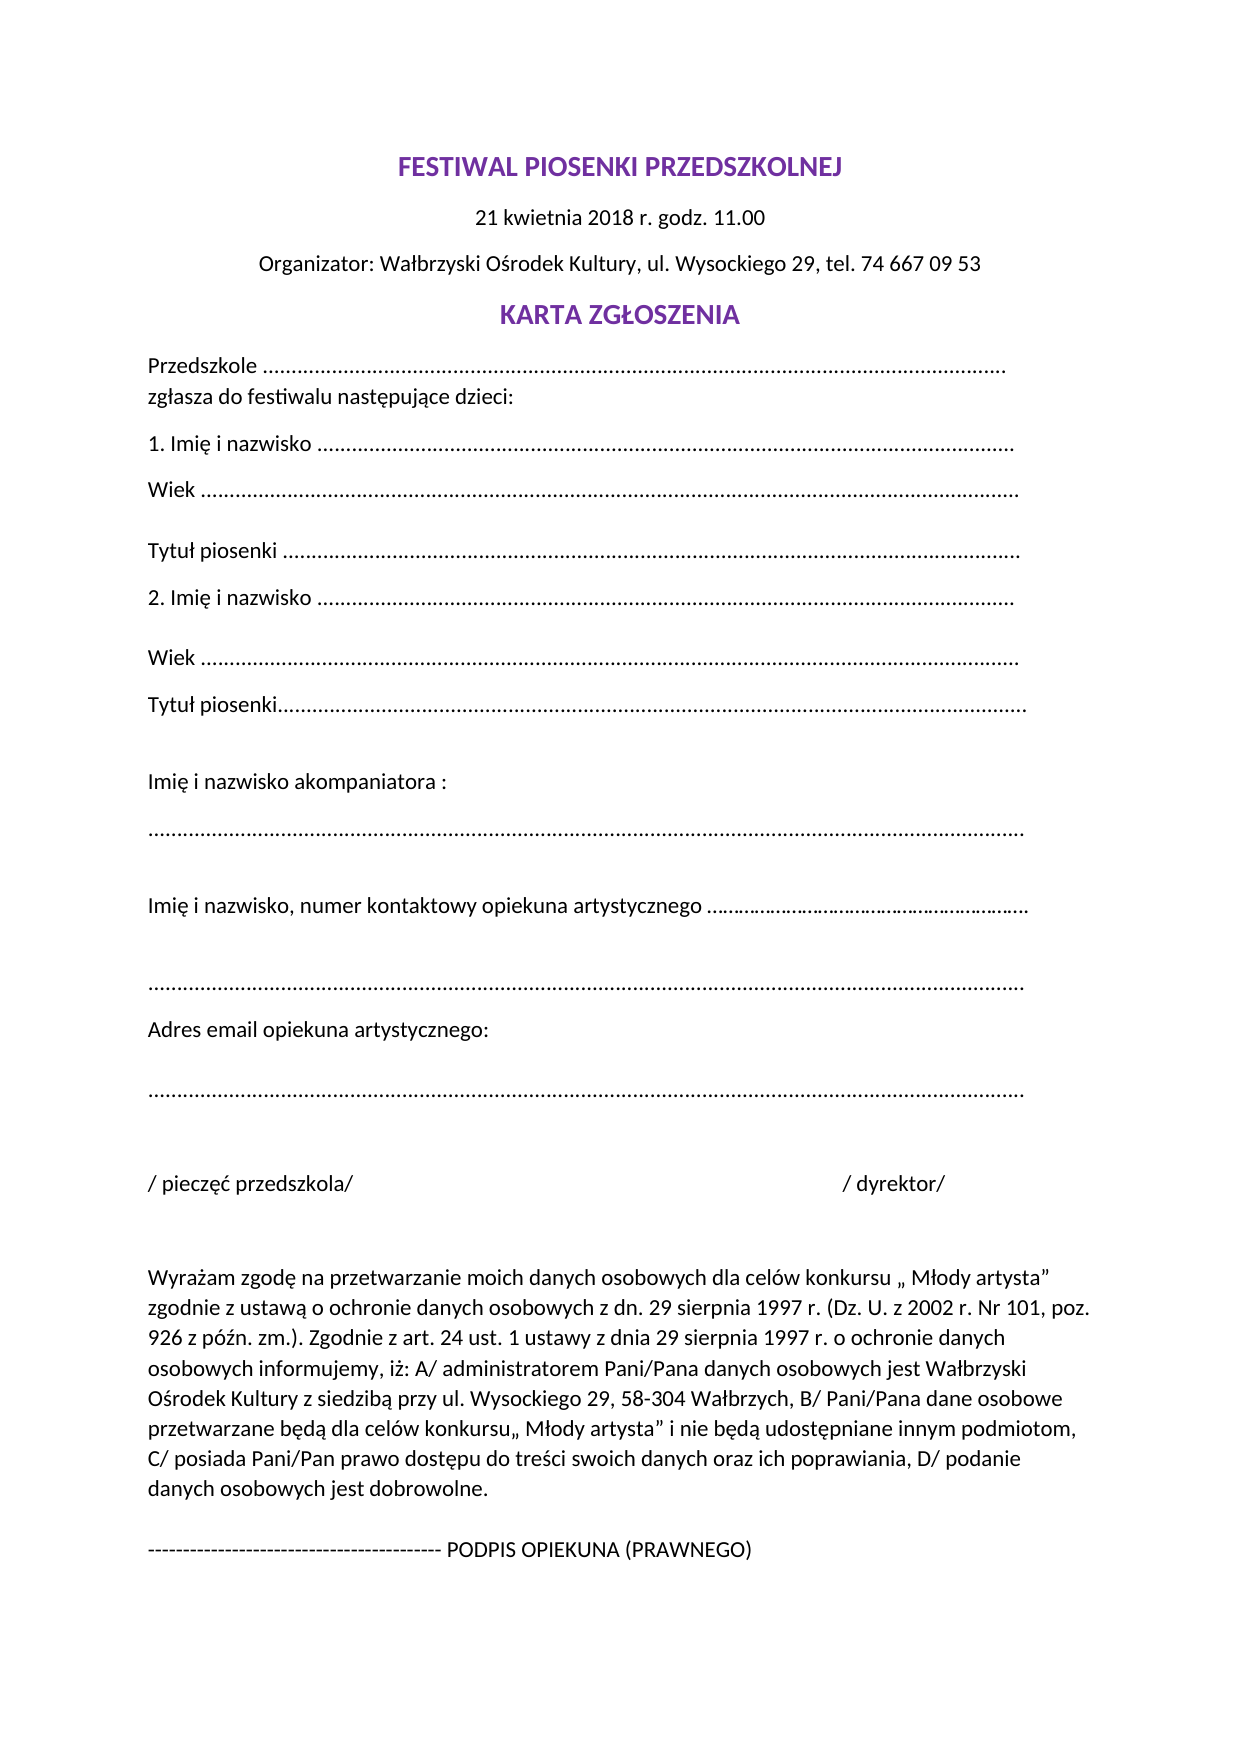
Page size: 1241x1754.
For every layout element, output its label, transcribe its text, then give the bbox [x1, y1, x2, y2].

text 21 kwietnia 2018 r. godz. 11.00 [148, 203, 1093, 231]
text Przedszkole ................................................................................................................................. zgłasza do festiwalu następujące dzieci: [148, 352, 1093, 410]
text Wyrażam zgodę na przetwarzanie moich danych osobowych dla celów konkursu „ Młody artysta” zgodnie z ustawą o ochronie danych osobowych z dn. 29 sierpnia 1997 r. (Dz. U. z 2002 r. Nr 101, poz. 926 z późn. zm.). Zgodnie z art. 24 ust. 1 ustawy z dnia 29 sierpnia 1997 r. o ochronie danych osobowych informujemy, iż: A/ administratorem Pani/Pana danych osobowych jest Wałbrzyski Ośrodek Kultury z siedzibą przy ul. Wysockiego 29, 58-304 Wałbrzych, B/ Pani/Pana dane osobowe przetwarzane będą dla celów konkursu„ Młody artysta” i nie będą udostępniane innym podmiotom, C/ posiada Pani/Pan prawo dostępu do treści swoich danych oraz ich poprawiania, D/ podanie danych osobowych jest dobrowolne. ------------------------------------------ PODPIS OPIEKUNA (PRAWNEGO) [148, 1263, 1093, 1563]
text Adres email opiekuna artystycznego: ........................................................................................................................................................ [148, 1015, 1093, 1103]
text 1. Imię i nazwisko ......................................................................................................................... [148, 429, 1093, 457]
text / pieczęć przedszkola/ / dyrektor/ [148, 1169, 1093, 1197]
text Wiek .............................................................................................................................................. Tytuł piosenki ................................................................................................................................ [148, 476, 1093, 564]
text KARTA ZGŁOSZENIA [148, 296, 1093, 332]
text ........................................................................................................................................................ [148, 814, 1093, 842]
text Organizator: Wałbrzyski Ośrodek Kultury, ul. Wysockiego 29, tel. 74 667 09 53 [148, 249, 1093, 278]
text Tytuł piosenki.................................................................................................................................. [148, 690, 1093, 748]
text ........................................................................................................................................................ [148, 968, 1093, 996]
text Imię i nazwisko akompaniatora : [148, 767, 1093, 795]
text Imię i nazwisko, numer kontaktowy opiekuna artystycznego ……………………………………………………. [148, 861, 1093, 949]
text FESTIWAL PIOSENKI PRZEDSZKOLNEJ [148, 148, 1093, 183]
text 2. Imię i nazwisko ......................................................................................................................... Wiek .............................................................................................................................................. [148, 583, 1093, 671]
